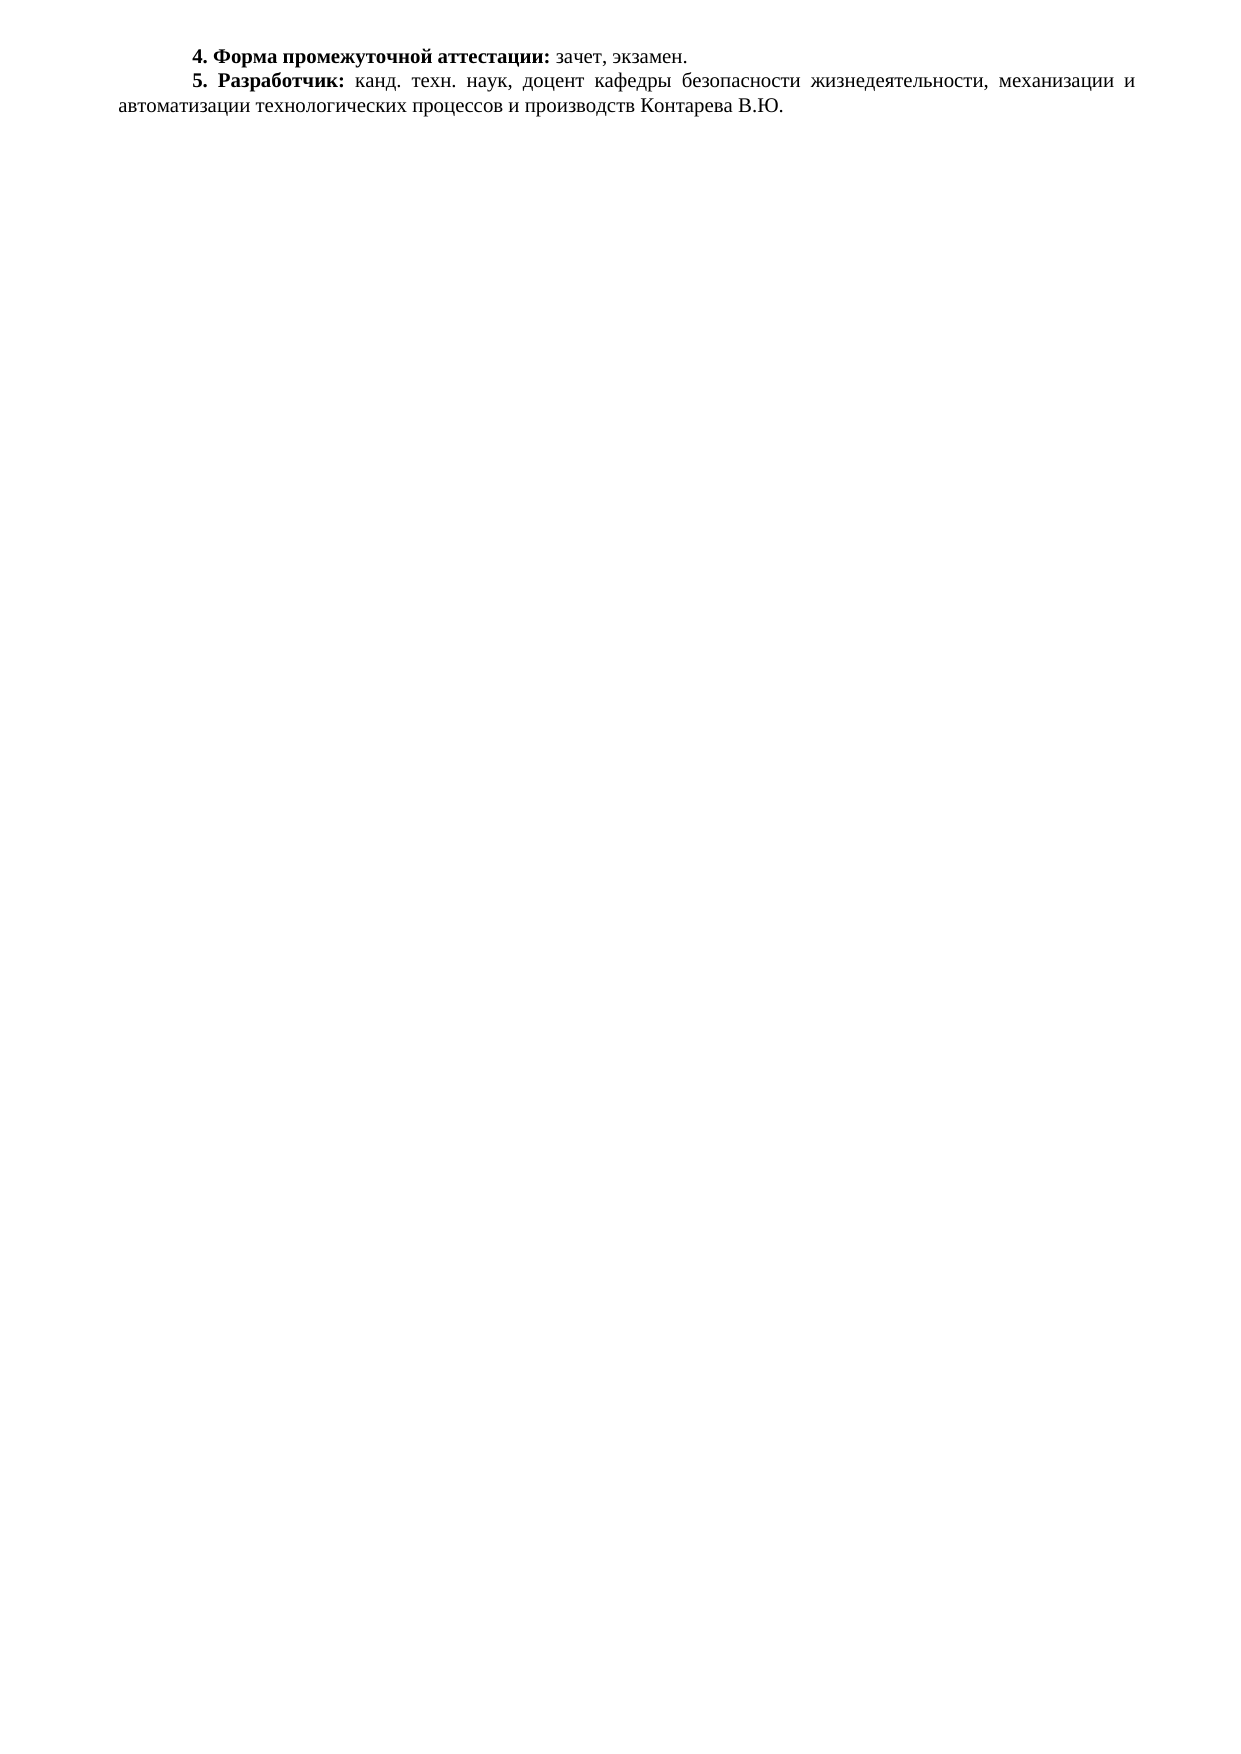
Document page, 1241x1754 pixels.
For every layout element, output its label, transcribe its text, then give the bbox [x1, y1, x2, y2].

text 5. Разработчик: канд. техн. наук, доцент кафедры безопасности жизнедеятельности, механизации и автоматизации технологических процессов и производств Контарева В.Ю. [118, 68, 1137, 117]
text 4. Форма промежуточной аттестации: зачет, экзамен. [118, 44, 1137, 68]
